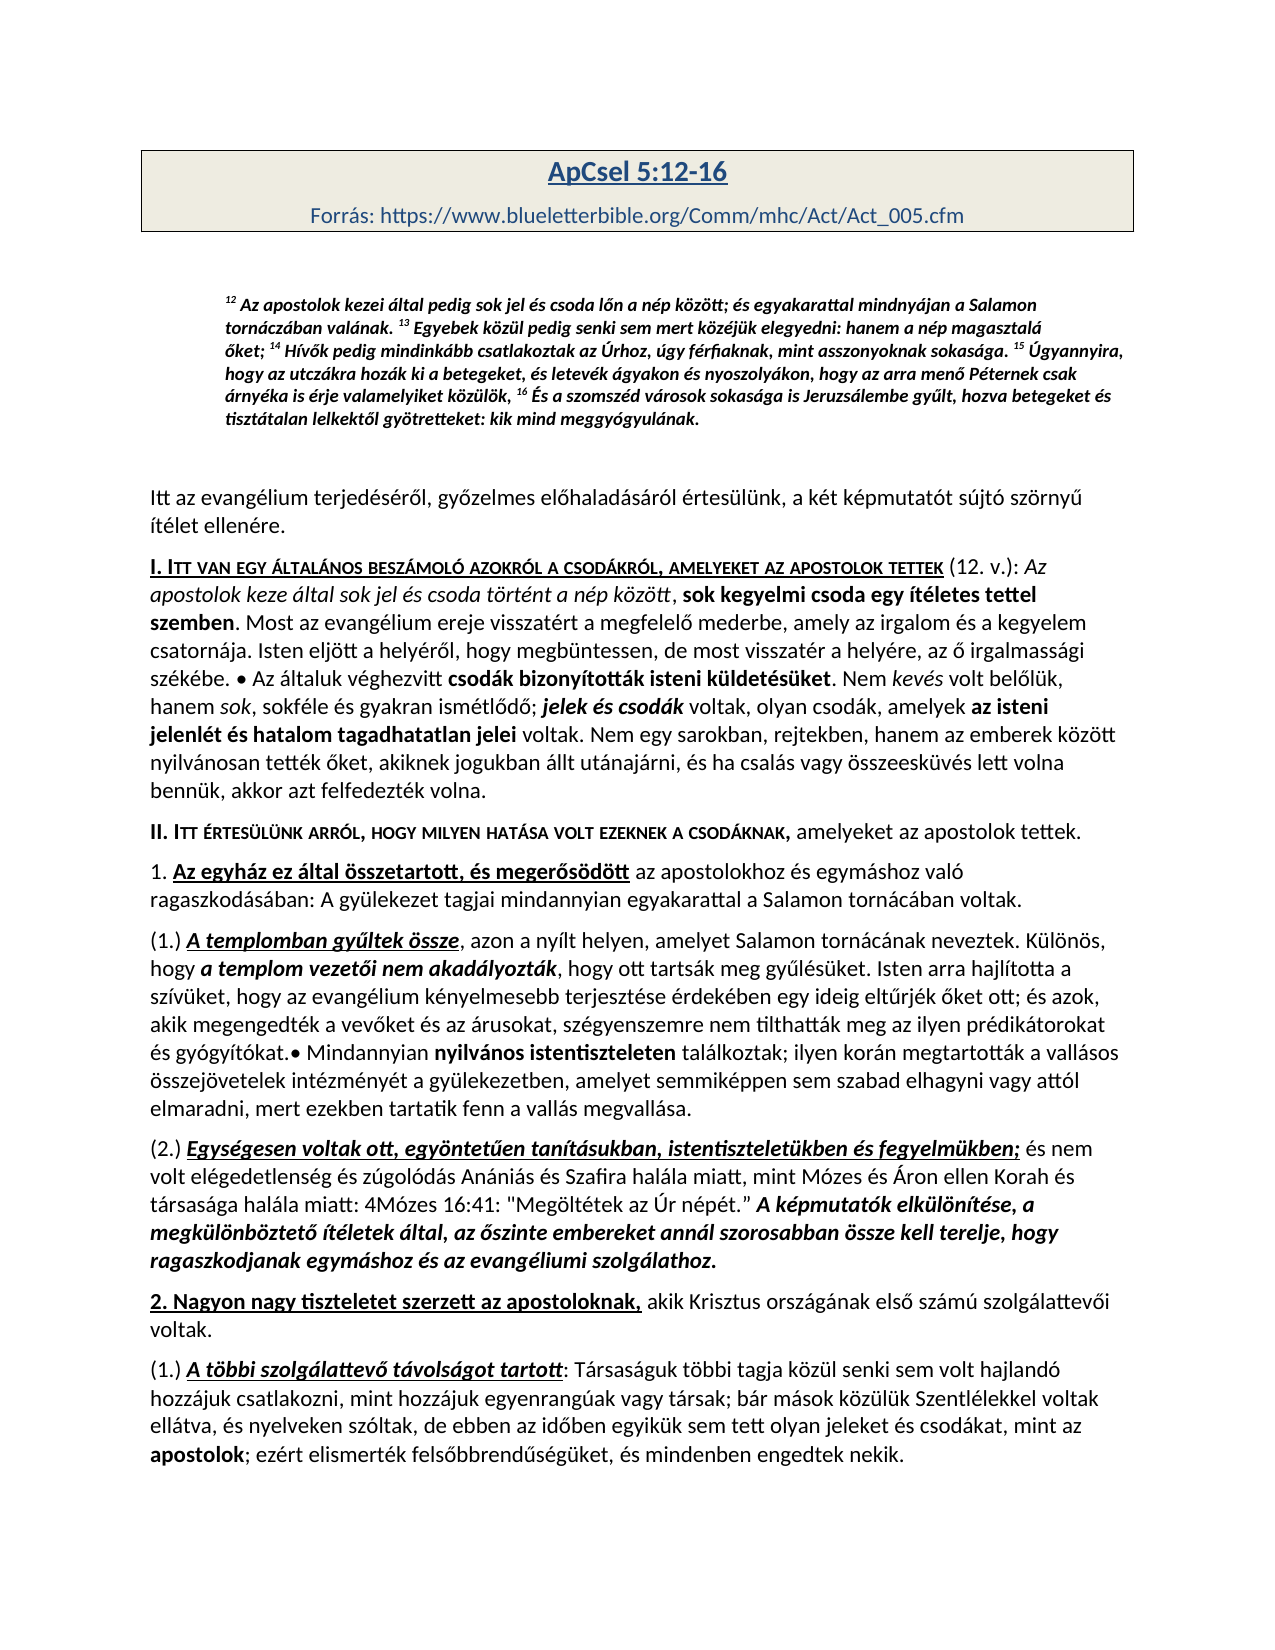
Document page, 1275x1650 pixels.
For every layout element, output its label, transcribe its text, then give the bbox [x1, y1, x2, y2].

text I. Itt van egy általános beszámoló azokról a csodákról, amelyeket az apostolok tettek (12. v.): Az apostolok keze által sok jel és csoda történt a nép között, sok kegyelmi csoda egy ítéletes tettel szemben. Most az evangélium ereje visszatért a megfelelő mederbe, amely az irgalom és a kegyelem csatornája. Isten eljött a helyéről, hogy megbüntessen, de most visszatér a helyére, az ő irgalmassági székébe. • Az általuk véghezvitt csodák bizonyították isteni küldetésüket. Nem kevés volt belőlük, hanem sok, sokféle és gyakran ismétlődő; jelek és csodák voltak, olyan csodák, amelyek az isteni jelenlét és hatalom tagadhatatlan jelei voltak. Nem egy sarokban, rejtekben, hanem az emberek között nyilvánosan tették őket, akiknek jogukban állt utánajárni, és ha csalás vagy összeesküvés lett volna bennük, akkor azt felfedezték volna. [150, 552, 1125, 804]
text (2.) Egységesen voltak ott, egyöntetűen tanításukban, istentiszteletükben és fegyelmükben; és nem volt elégedetlenség és zúgolódás Anániás és Szafira halála miatt, mint Mózes és Áron ellen Korah és társasága halála miatt: 4Mózes 16:41: "Megöltétek az Úr népét.” A képmutatók elkülönítése, a megkülönböztető ítéletek által, az őszinte embereket annál szorosabban össze kell terelje, hogy ragaszkodjanak egymáshoz és az evangéliumi szolgálathoz. [150, 1134, 1125, 1274]
text 2. Nagyon nagy tiszteletet szerzett az apostoloknak, akik Krisztus országának első számú szolgálattevői voltak. [150, 1287, 1125, 1343]
text (1.) A templomban gyűltek össze, azon a nyílt helyen, amelyet Salamon tornácának neveztek. Különös, hogy a templom vezetői nem akadályozták, hogy ott tartsák meg gyűlésüket. Isten arra hajlította a szívüket, hogy az evangélium kényelmesebb terjesztése érdekében egy ideig eltűrjék őket ott; és azok, akik megengedték a vevőket és az árusokat, szégyenszemre nem tilthatták meg az ilyen prédikátorokat és gyógyítókat.• Mindannyian nyilvános istentiszteleten találkoztak; ilyen korán megtartották a vallásos összejövetelek intézményét a gyülekezetben, amelyet semmiképpen sem szabad elhagyni vagy attól elmaradni, mert ezekben tartatik fenn a vallás megvallása. [150, 926, 1125, 1122]
text 12 Az apostolok kezei által pedig sok jel és csoda lőn a nép között; és egyakarattal mindnyájan a Salamon tornáczában valának. 13 Egyebek közül pedig senki sem mert közéjük elegyedni: hanem a nép magasztalá őket; 14 Hívők pedig mindinkább csatlakoztak az Úrhoz, úgy férfiaknak, mint asszonyoknak sokasága. 15 Úgyannyira, hogy az utczákra hozák ki a betegeket, és letevék ágyakon és nyoszolyákon, hogy az arra menő Péternek csak árnyéka is érje valamelyiket közülök, 16 És a szomszéd városok sokasága is Jeruzsálembe gyűlt, hozva betegeket és tisztátalan lelkektől gyötretteket: kik mind meggyógyulának. [225, 293, 1125, 431]
text (1.) A többi szolgálattevő távolságot tartott: Társaságuk többi tagja közül senki sem volt hajlandó hozzájuk csatlakozni, mint hozzájuk egyenrangúak vagy társak; bár mások közülük Szentlélekkel voltak ellátva, és nyelveken szóltak, de ebben az időben egyikük sem tett olyan jeleket és csodákat, mint az apostolok; ezért elismerték felsőbbrendűségüket, és mindenben engedtek nekik. [150, 1356, 1125, 1468]
text II. Itt értesülünk arról, hogy milyen hatása volt ezeknek a csodáknak, amelyeket az apostolok tettek. [150, 817, 1125, 845]
text Itt az evangélium terjedéséről, győzelmes előhaladásáról értesülünk, a két képmutatót sújtó szörnyű ítélet ellenére. [150, 483, 1125, 539]
text 1. Az egyház ez által összetartott, és megerősödött az apostolokhoz és egymáshoz való ragaszkodásában: A gyülekezet tagjai mindannyian egyakarattal a Salamon tornácában voltak. [150, 857, 1125, 913]
text ApCsel 5:12-16 [142, 151, 1133, 189]
text Forrás: https://www.blueletterbible.org/Comm/mhc/Act/Act_005.cfm [142, 198, 1133, 231]
